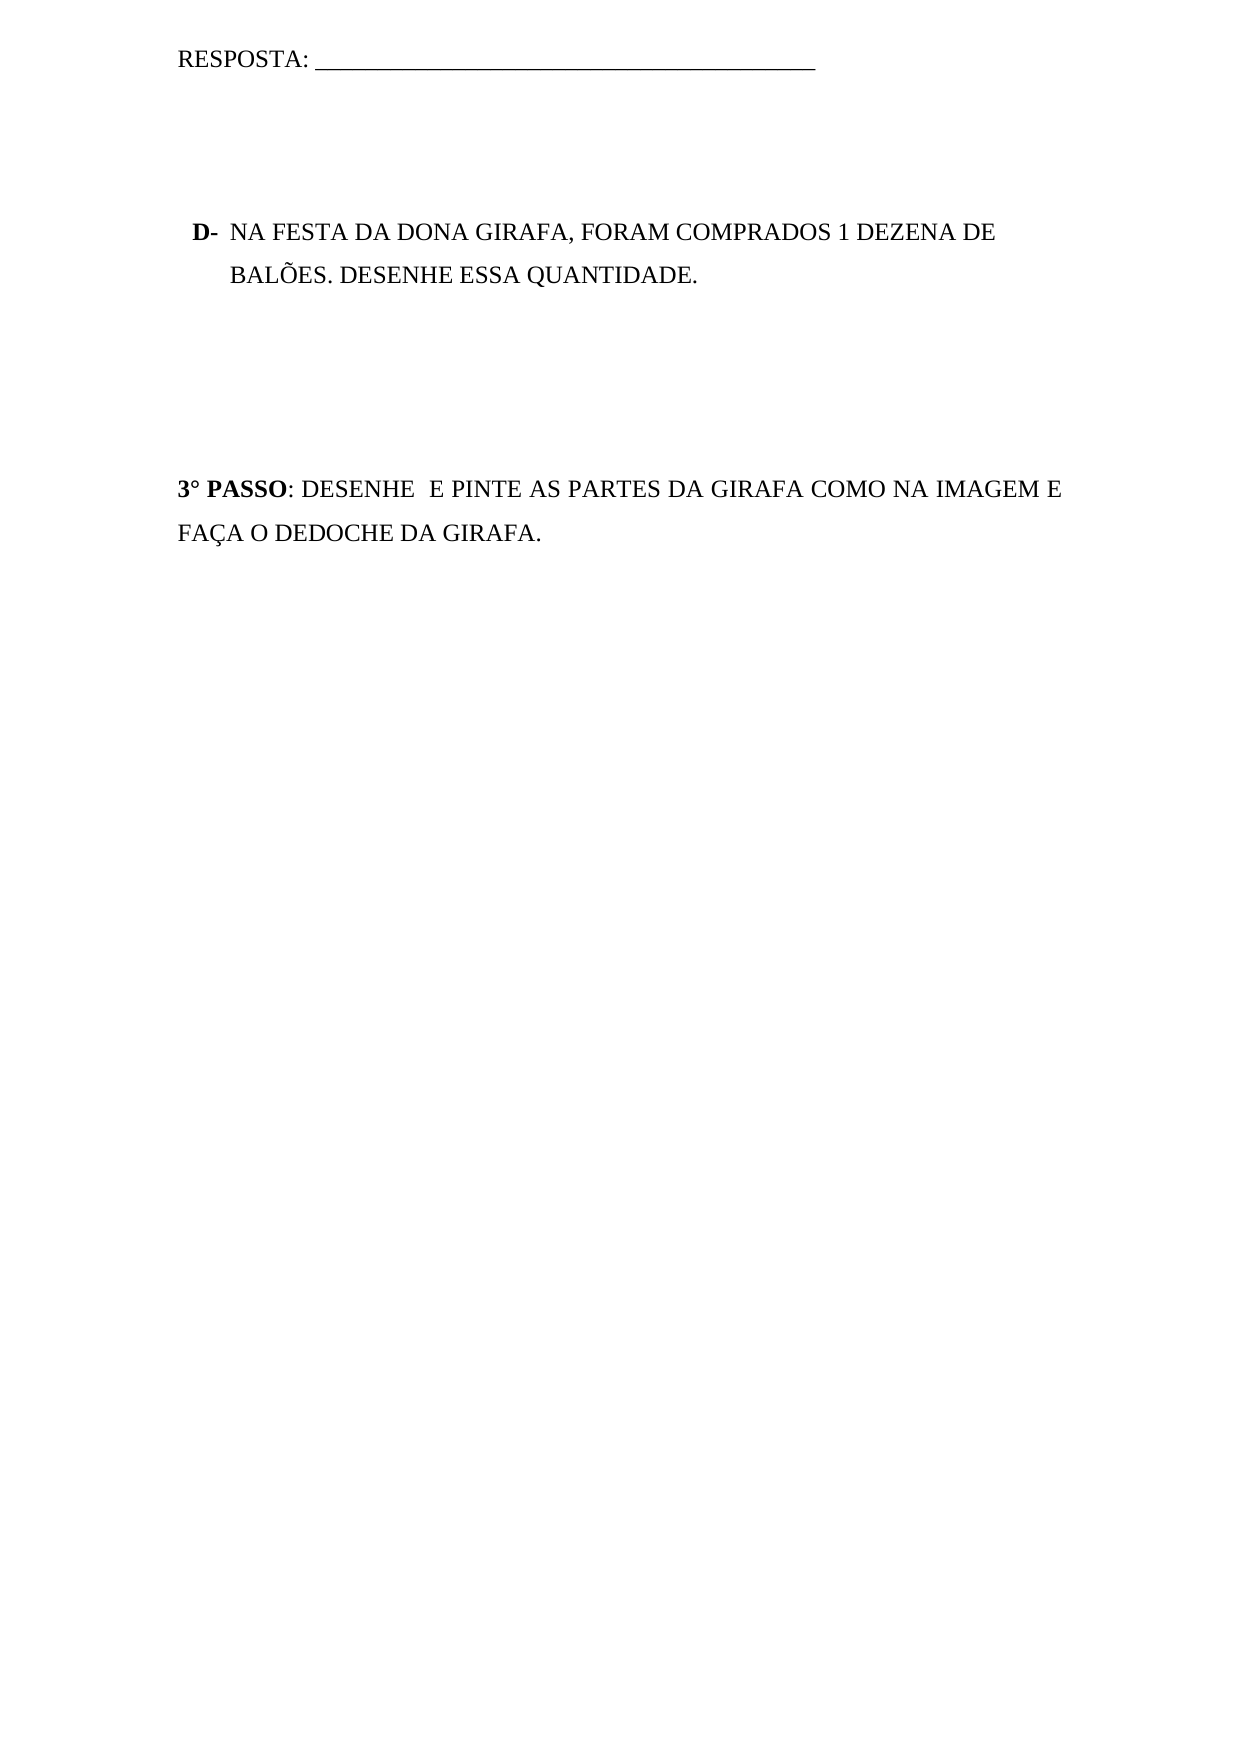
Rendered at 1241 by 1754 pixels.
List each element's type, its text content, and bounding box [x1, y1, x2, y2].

text RESPOSTA: ________________________________________ [177, 44, 1063, 73]
text 3° PASSO: DESENHE E PINTE AS PARTES DA GIRAFA COMO NA IMAGEM E FAÇA O DEDOCHE DA GIRAFA. [177, 474, 1063, 546]
list NA FESTA DA DONA GIRAFA, FORAM COMPRADOS 1 DEZENA DE BALÕES. DESENHE ESSA QUANTIDADE. [192, 217, 1063, 289]
